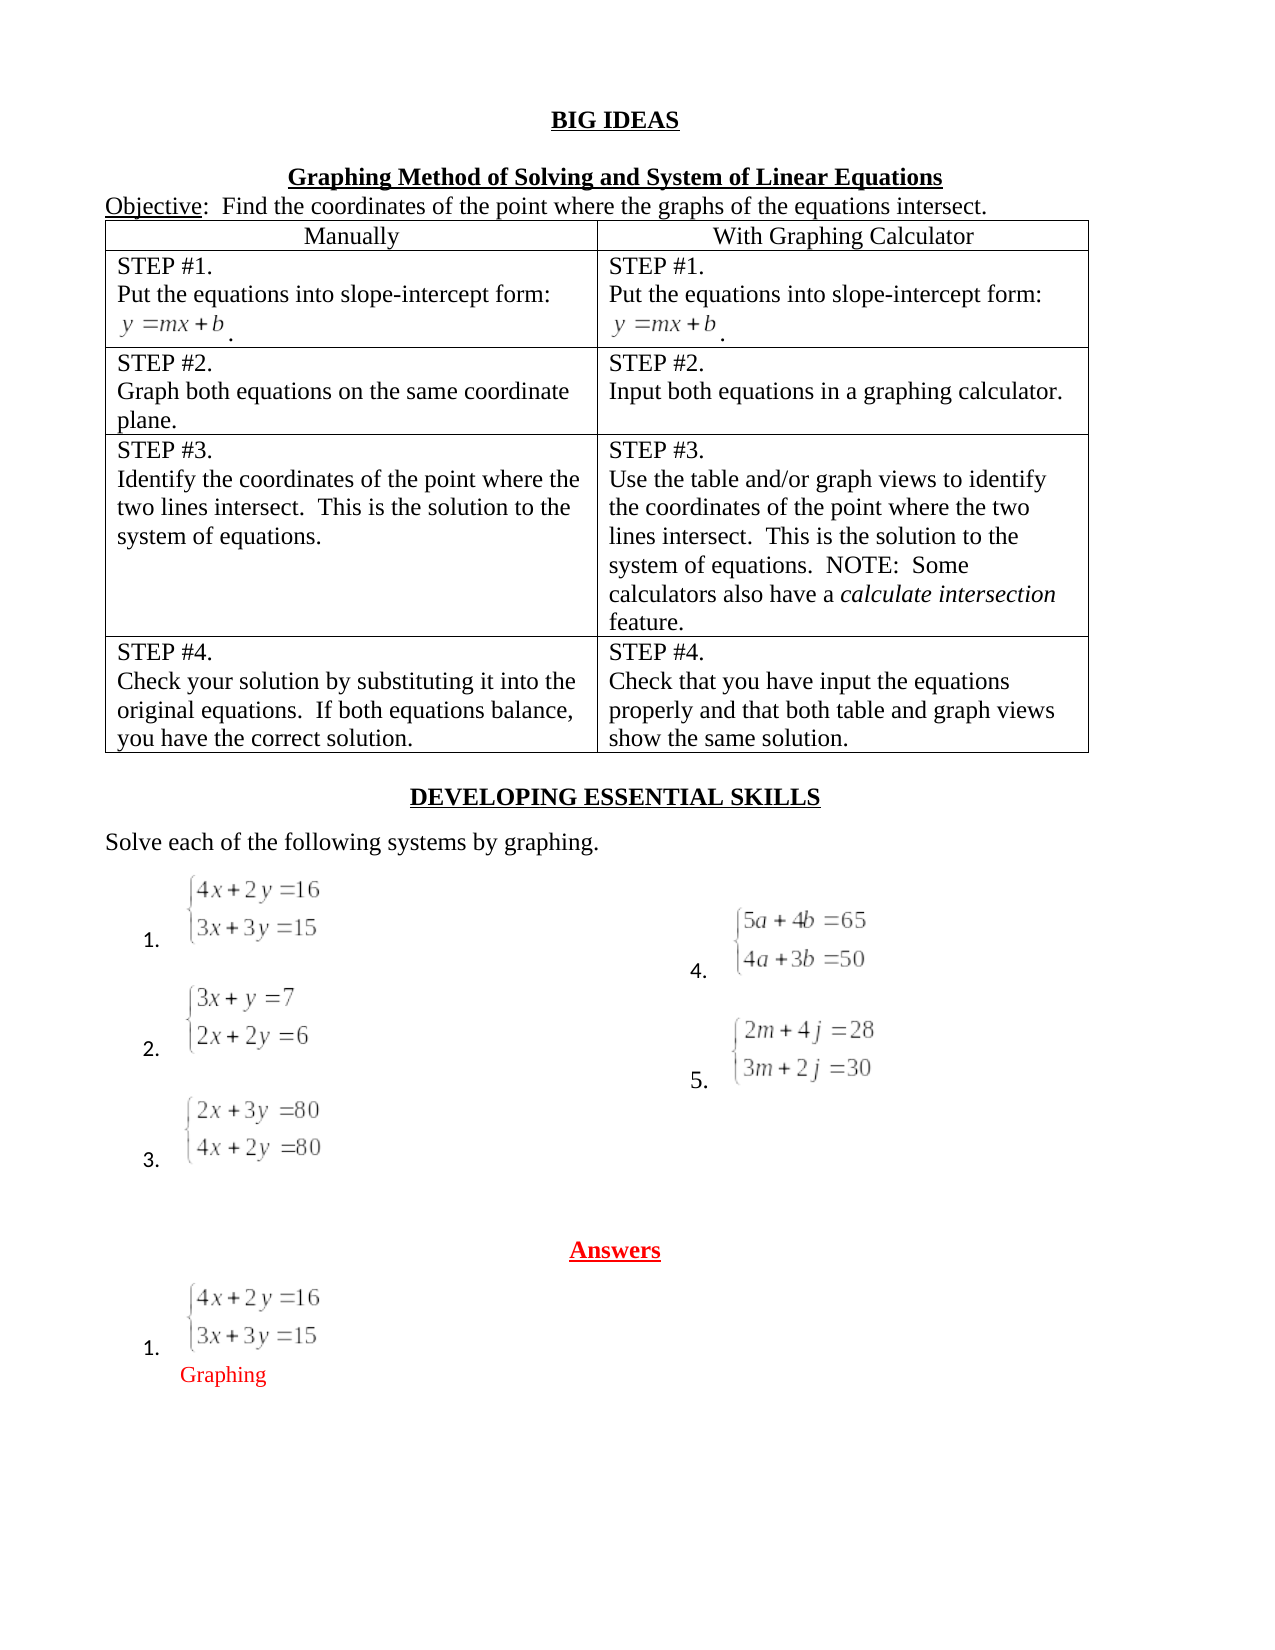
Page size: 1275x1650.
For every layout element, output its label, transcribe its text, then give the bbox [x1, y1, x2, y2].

table_cell STEP #1. Put the equations into slope-intercept form: . [106, 251, 597, 347]
text BIG IDEAS [105, 105, 1125, 134]
table_cell STEP #3. Identify the coordinates of the point where the two lines intersect. This is the solution to the system of equations. [106, 435, 597, 636]
table_cell STEP #1. Put the equations into slope-intercept form: . [598, 251, 1088, 347]
table_cell STEP #4. Check your solution by substituting it into the original equations. If both equations balance, you have the correct solution. [106, 637, 597, 752]
table_header Manually [106, 221, 597, 250]
table_cell STEP #2. Input both equations in a graphing calculator. [598, 348, 1088, 434]
text Objective: Find the coordinates of the point where the graphs of the equations intersect. [105, 191, 1125, 220]
text DEVELOPING ESSENTIAL SKILLS [105, 782, 1125, 811]
table_cell STEP #2. Graph both equations on the same coordinate plane. [106, 348, 597, 434]
text Solve each of the following systems by graphing. [105, 827, 1125, 856]
table_cell STEP #4. Check that you have input the equations properly and that both table and graph views show the same solution. [598, 637, 1088, 752]
text Answers [105, 1235, 1125, 1264]
table_header With Graphing Calculator [598, 221, 1088, 250]
table_cell STEP #3. Use the table and/or graph views to identify the coordinates of the point where the two lines intersect. This is the solution to the system of equations. NOTE: Some calculators also have a calculate intersection feature. [598, 435, 1088, 636]
text Graphing Method of Solving and System of Linear Equations [105, 162, 1125, 191]
list Graphing [180, 1361, 1125, 1388]
